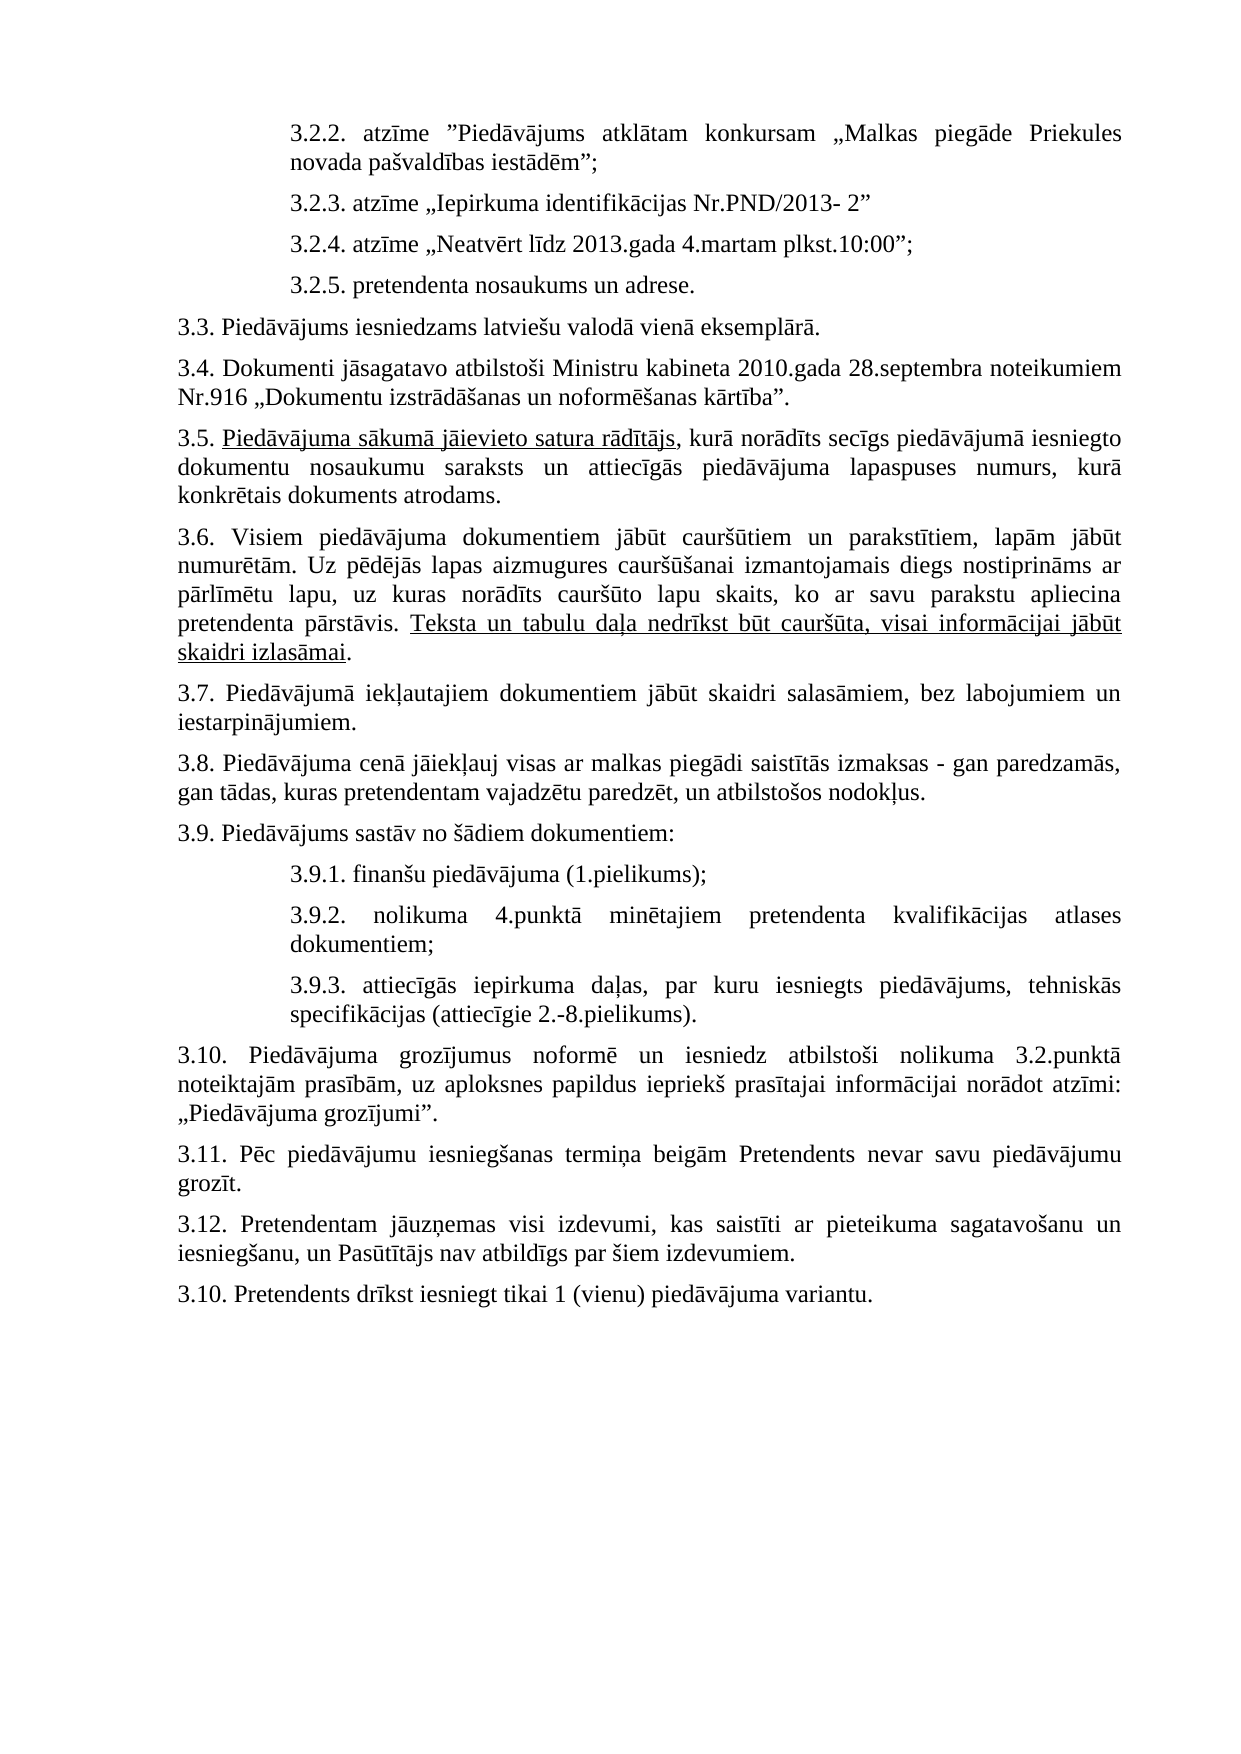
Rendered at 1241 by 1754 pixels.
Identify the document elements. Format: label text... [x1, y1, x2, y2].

text 3.3. Piedāvājums iesniedzams latviešu valodā vienā eksemplārā. [177, 312, 1122, 341]
text 3.9.3. attiecīgās iepirkuma daļas, par kuru iesniegts piedāvājums, tehniskās specifikācijas (attiecīgie 2.-8.pielikums). [290, 971, 1122, 1028]
text 3.4. Dokumenti jāsagatavo atbilstoši Ministru kabineta 2010.gada 28.septembra noteikumiem Nr.916 „Dokumentu izstrādāšanas un noformēšanas kārtība”. [177, 353, 1122, 411]
text 3.11. Pēc piedāvājumu iesniegšanas termiņa beigām Pretendents nevar savu piedāvājumu grozīt. [177, 1139, 1122, 1197]
text 3.10. Pretendents drīkst iesniegt tikai 1 (vienu) piedāvājuma variantu. [177, 1279, 1122, 1308]
text 3.2.2. atzīme ”Piedāvājums atklātam konkursam „Malkas piegāde Priekules novada pašvaldības iestādēm”; [290, 118, 1122, 176]
text 3.9.1. finanšu piedāvājuma (1.pielikums); [290, 859, 1122, 888]
text 3.9.2. nolikuma 4.punktā minētajiem pretendenta kvalifikācijas atlases dokumentiem; [290, 901, 1122, 958]
text 3.5. Piedāvājuma sākumā jāievieto satura rādītājs, kurā norādīts secīgs piedāvājumā iesniegto dokumentu nosaukumu saraksts un attiecīgās piedāvājuma lapaspuses numurs, kurā konkrētais dokuments atrodams. [177, 423, 1122, 509]
text 3.6. Visiem piedāvājuma dokumentiem jābūt cauršūtiem un parakstītiem, lapām jābūt numurētām. Uz pēdējās lapas aizmugures cauršūšanai izmantojamais diegs nostiprināms ar pārlīmētu lapu, uz kuras norādīts cauršūto lapu skaits, ko ar savu parakstu apliecina pretendenta pārstāvis. Teksta un tabulu daļa nedrīkst būt cauršūta, visai informācijai jābūt skaidri izlasāmai. [177, 522, 1122, 666]
text 3.2.3. atzīme „Iepirkuma identifikācijas Nr.PND/2013- 2” [290, 188, 1122, 217]
text 3.9. Piedāvājums sastāv no šādiem dokumentiem: [177, 818, 1122, 847]
text 3.8. Piedāvājuma cenā jāiekļauj visas ar malkas piegādi saistītās izmaksas - gan paredzamās, gan tādas, kuras pretendentam vajadzētu paredzēt, un atbilstošos nodokļus. [177, 748, 1122, 806]
text 3.10. Piedāvājuma grozījumus noformē un iesniedz atbilstoši nolikuma 3.2.punktā noteiktajām prasībām, uz aploksnes papildus iepriekš prasītajai informācijai norādot atzīmi: „Piedāvājuma grozījumi”. [177, 1041, 1122, 1127]
text 3.12. Pretendentam jāuzņemas visi izdevumi, kas saistīti ar pieteikuma sagatavošanu un iesniegšanu, un Pasūtītājs nav atbildīgs par šiem izdevumiem. [177, 1209, 1122, 1267]
text 3.7. Piedāvājumā iekļautajiem dokumentiem jābūt skaidri salasāmiem, bez labojumiem un iestarpinājumiem. [177, 678, 1122, 736]
text 3.2.4. atzīme „Neatvērt līdz 2013.gada 4.martam plkst.10:00”; [290, 229, 1122, 258]
text 3.2.5. pretendenta nosaukums un adrese. [290, 271, 1122, 299]
